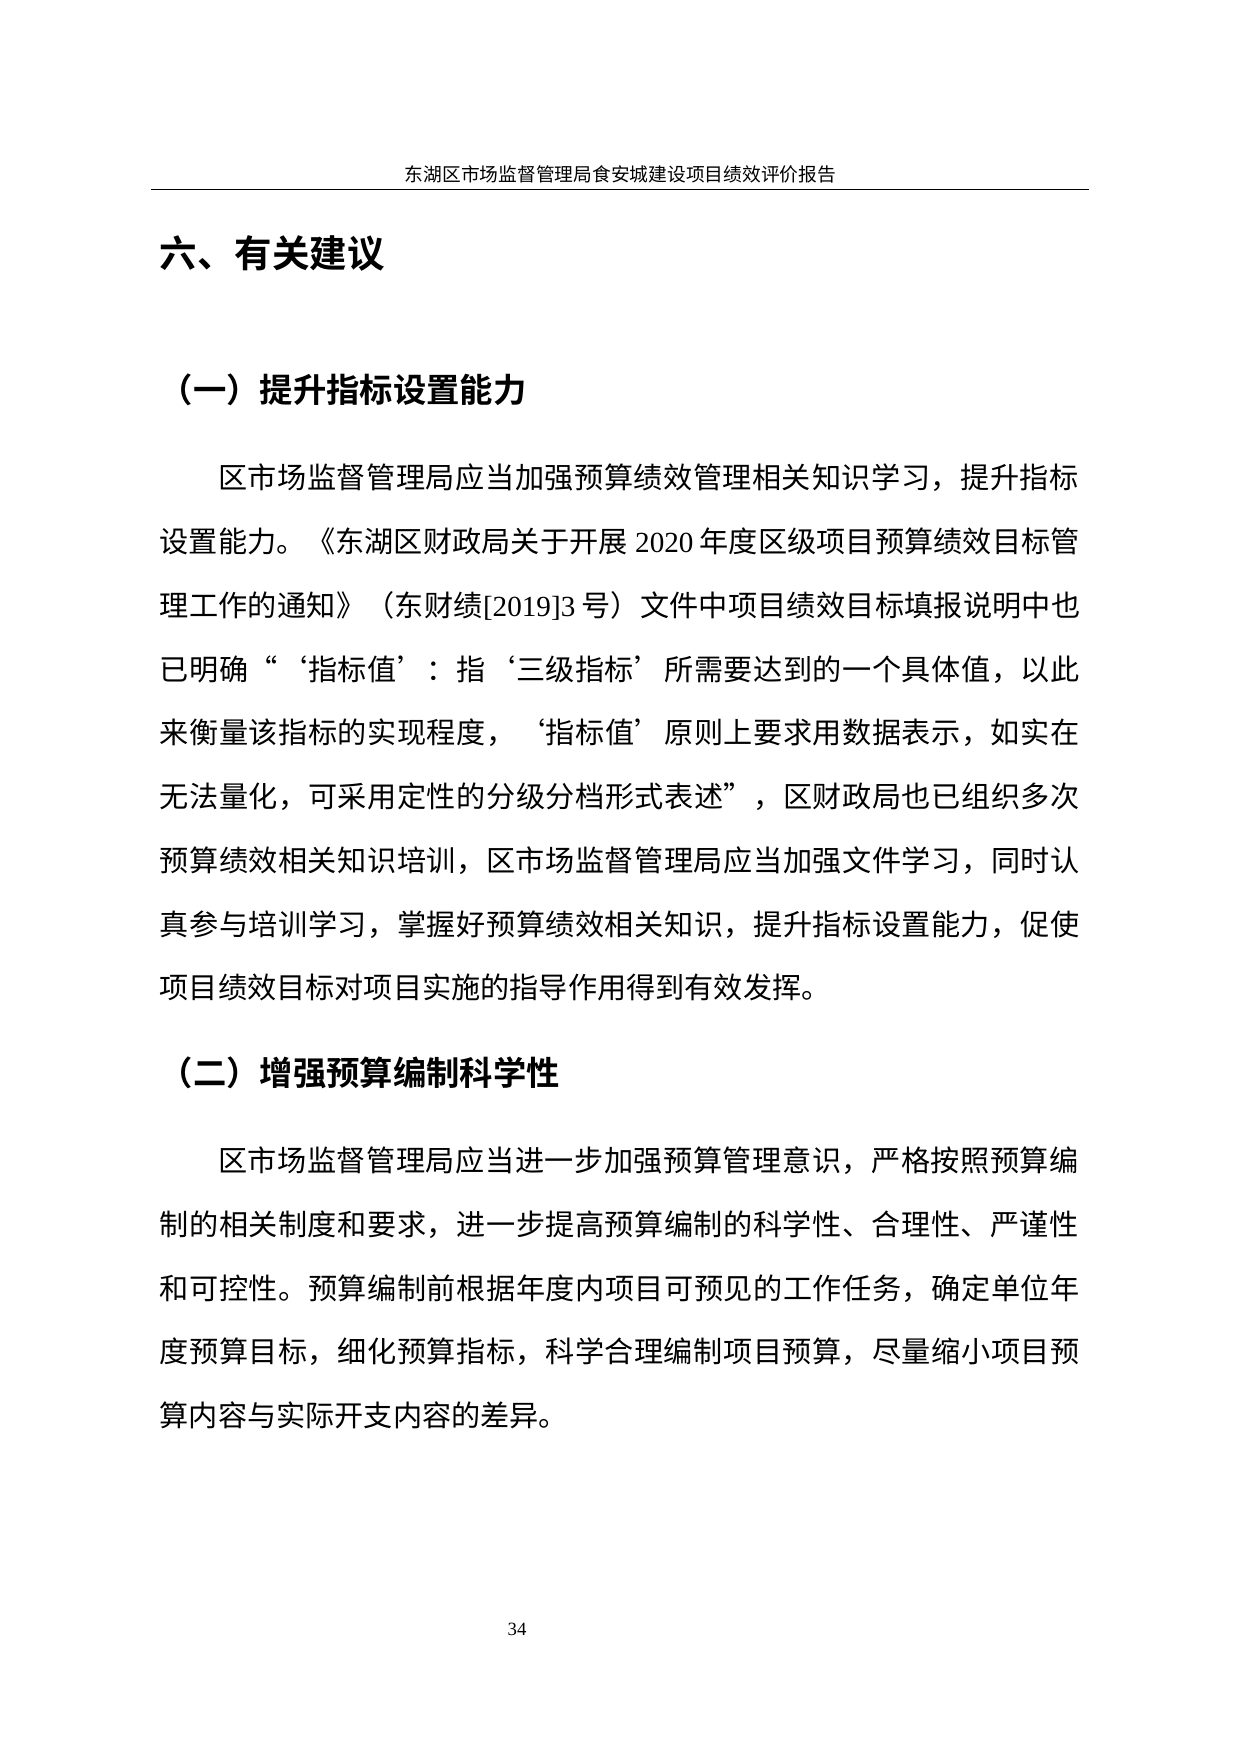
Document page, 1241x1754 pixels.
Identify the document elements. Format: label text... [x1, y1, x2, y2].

subtitle （一）提升指标设置能力 [159, 346, 1081, 431]
text 区市场监督管理局应当进一步加强预算管理意识，严格按照预算编制的相关制度和要求，进一步提高预算编制的科学性、合理性、严谨性和可控性。预算编制前根据年度内项目可预见的工作任务，确定单位年度预算目标，细化预算指标，科学合理编制项目预算，尽量缩小项目预算内容与实际开支内容的差异。 [159, 1138, 1081, 1435]
subtitle （二）增强预算编制科学性 [159, 1028, 1081, 1113]
subtitle 六、有关建议 [159, 209, 1081, 294]
text 区市场监督管理局应当加强预算绩效管理相关知识学习，提升指标设置能力。《东湖区财政局关于开展2020年度区级项目预算绩效目标管理工作的通知》（东财绩[2019]3号）文件中项目绩效目标填报说明中也已明确“‘指标值’：指‘三级指标’所需要达到的一个具体值，以此来衡量该指标的实现程度，‘指标值’原则上要求用数据表示，如实在无法量化，可采用定性的分级分档形式表述”，区财政局也已组织多次预算绩效相关知识培训，区市场监督管理局应当加强文件学习，同时认真参与培训学习，掌握好预算绩效相关知识，提升指标设置能力，促使项目绩效目标对项目实施的指导作用得到有效发挥。 [159, 455, 1081, 1007]
